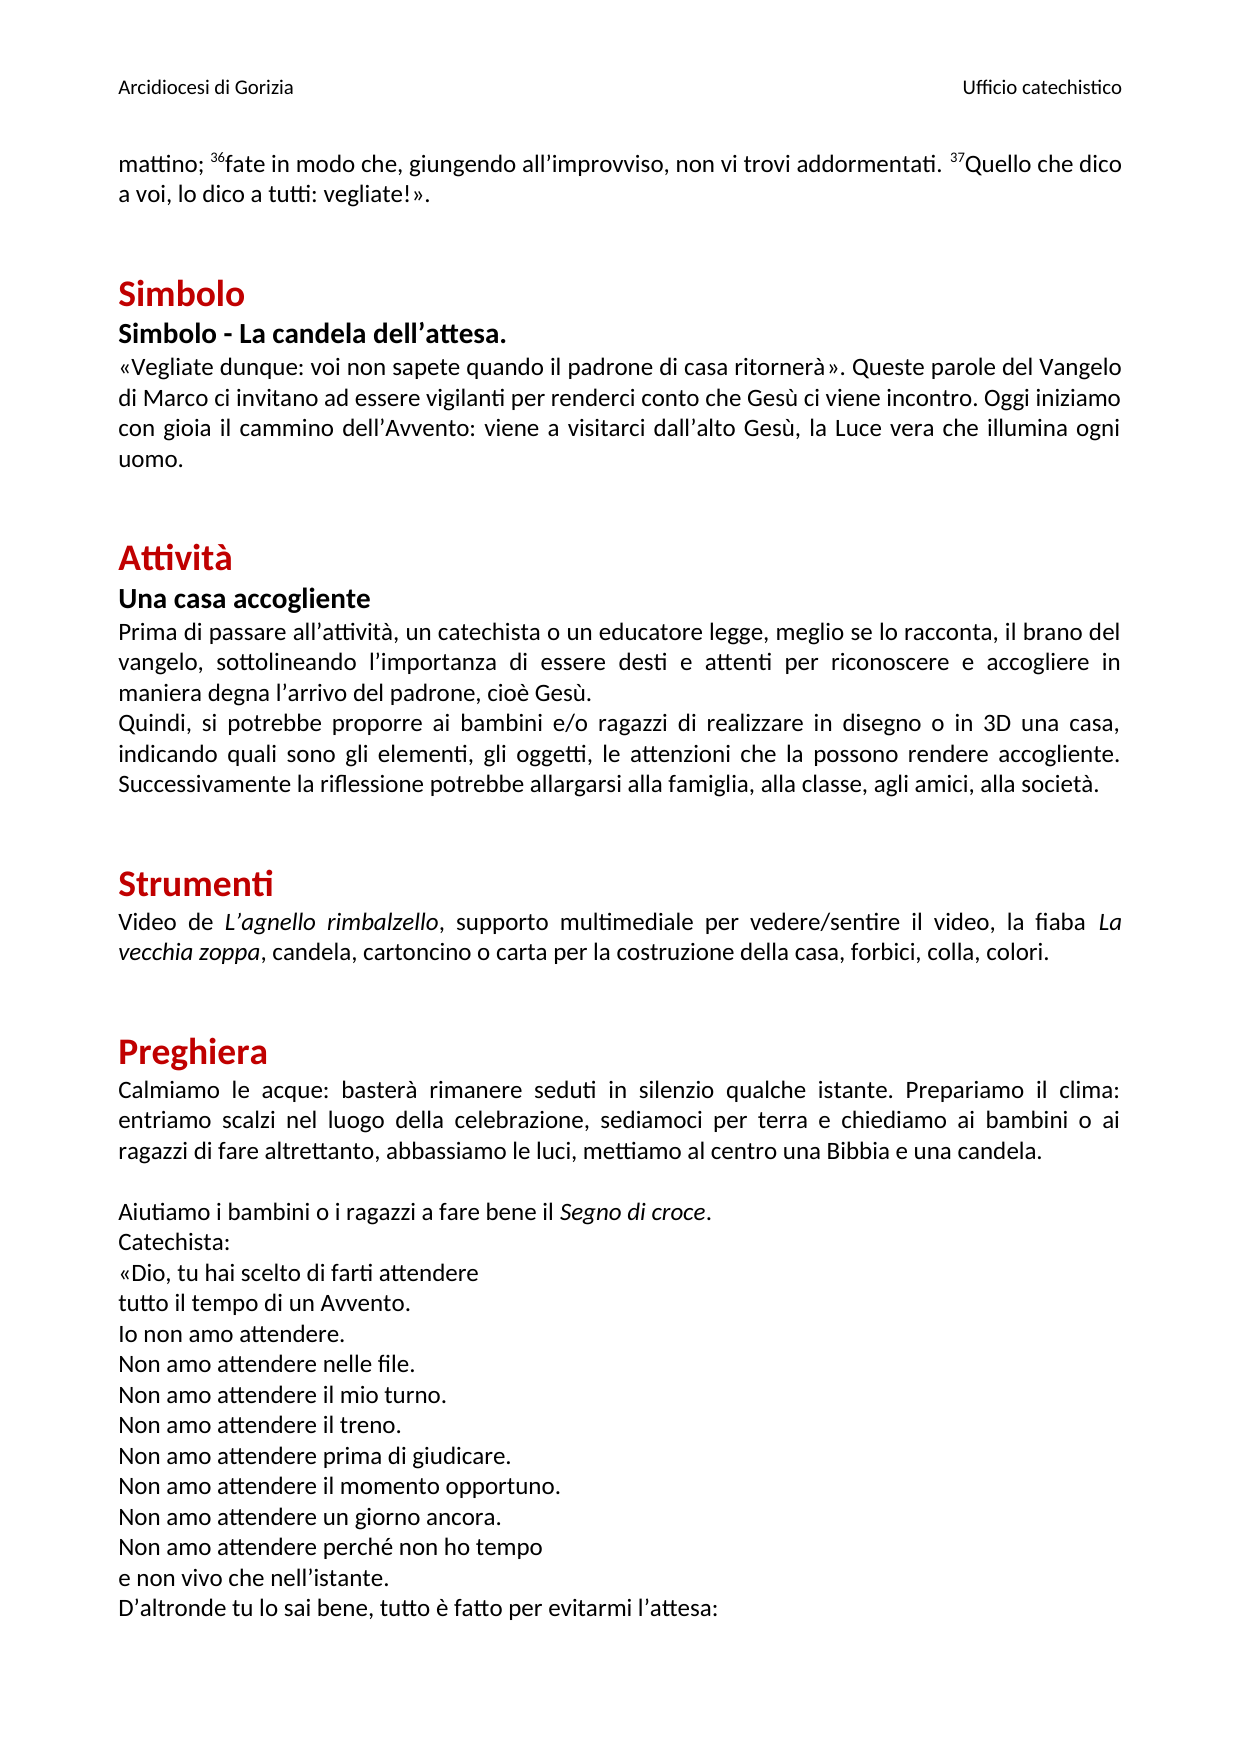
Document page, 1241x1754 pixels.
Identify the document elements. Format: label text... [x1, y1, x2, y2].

subtitle Attività [118, 534, 1122, 580]
text Quindi, si potrebbe proporre ai bambini e/o ragazzi di realizzare in disegno o in 3D una casa, indicando quali sono gli elementi, gli oggetti, le attenzioni che la possono rendere accogliente. Successivamente la riflessione potrebbe allargarsi alla famiglia, alla classe, agli amici, alla società. [118, 707, 1122, 799]
text Non amo attendere il treno. [118, 1409, 1122, 1440]
text Video de L’agnello rimbalzello, supporto multimediale per vedere/sentire il video, la fiaba La vecchia zoppa, candela, cartoncino o carta per la costruzione della casa, forbici, colla, colori. [118, 906, 1122, 967]
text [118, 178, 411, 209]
subtitle Simbolo [118, 270, 1122, 316]
text Non amo attendere perché non ho tempo [118, 1532, 1122, 1562]
subtitle Strumenti [118, 860, 1122, 906]
text Non amo attendere un giorno ancora. [118, 1501, 1122, 1532]
subtitle Una casa accogliente [118, 580, 1122, 616]
text Non amo attendere il momento opportuno. [118, 1471, 1122, 1501]
subtitle Simbolo - La candela dell’attesa. [118, 316, 1122, 351]
text tutto il tempo di un Avvento. [118, 1287, 1122, 1318]
text Catechista: [118, 1226, 1122, 1257]
text Non amo attendere il mio turno. [118, 1379, 1122, 1409]
subtitle Preghiera [118, 1028, 1122, 1074]
text Aiutiamo i bambini o i ragazzi a fare bene il Segno di croce. [118, 1196, 1122, 1226]
text Io non amo attendere. [118, 1318, 1122, 1348]
text Non amo attendere prima di giudicare. [118, 1440, 1122, 1471]
text «Vegliate dunque: voi non sapete quando il padrone di casa ritornerà». Queste parole del Vangelo di Marco ci invitano ad essere vigilanti per renderci conto che Gesù ci viene incontro. Oggi iniziamo con gioia il cammino dell’Avvento: viene a visitarci dall’alto Gesù, la Luce vera che illumina ogni uomo. [118, 351, 1122, 473]
text Calmiamo le acque: basterà rimanere seduti in silenzio qualche istante. Prepariamo il clima: entriamo scalzi nel luogo della celebrazione, sediamoci per terra e chiediamo ai bambini o ai ragazzi di fare altrettanto, abbassiamo le luci, mettiamo al centro una Bibbia e una candela. [118, 1074, 1122, 1165]
text Non amo attendere nelle file. [118, 1348, 1122, 1379]
text e non vivo che nell’istante. [118, 1562, 1122, 1593]
text «Dio, tu hai scelto di farti attendere [118, 1257, 1122, 1287]
text D’altronde tu lo sai bene, tutto è fatto per evitarmi l’attesa: [118, 1593, 1122, 1623]
text Prima di passare all’attività, un catechista o un educatore legge, meglio se lo racconta, il brano del vangelo, sottolineando l’importanza di essere desti e attenti per riconoscere e accogliere in maniera degna l’arrivo del padrone, cioè Gesù. [118, 616, 1122, 707]
